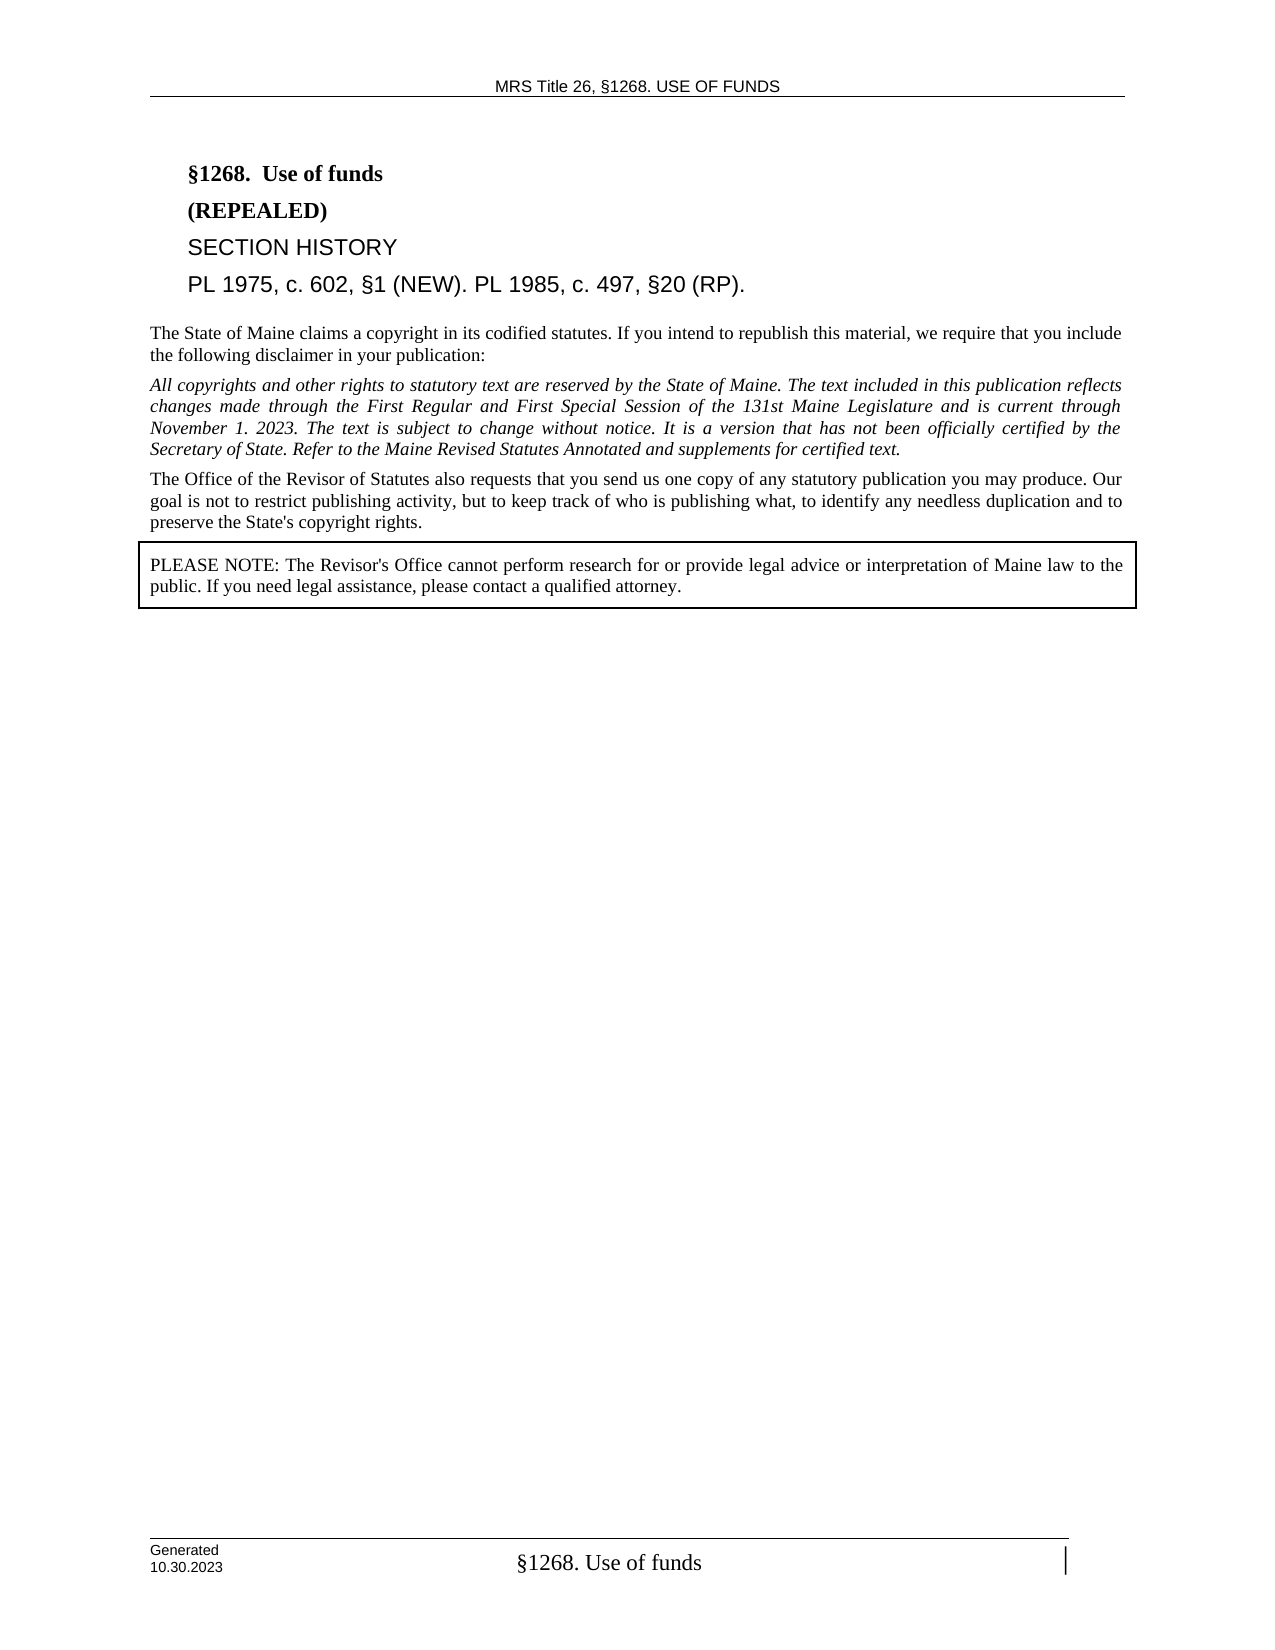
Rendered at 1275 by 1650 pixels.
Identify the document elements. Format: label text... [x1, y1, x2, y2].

text The State of Maine claims a copyright in its codified statutes. If you intend to republish this material, we require that you include the following disclaimer in your publication: [150, 322, 1125, 365]
text SECTION HISTORY [187, 234, 1125, 260]
text PLEASE NOTE: The Revisor's Office cannot perform research for or provide legal advice or interpretation of Maine law to the public. If you need legal assistance, please contact a qualified attorney. [140, 543, 1135, 607]
text (REPEALED) [187, 197, 1125, 223]
text The Office of the Revisor of Statutes also requests that you send us one copy of any statutory publication you may produce. Our goal is not to restrict publishing activity, but to keep track of who is publishing what, to identify any needless duplication and to preserve the State's copyright rights. [150, 468, 1125, 533]
text PL 1975, c. 602, §1 (NEW). PL 1985, c. 497, §20 (RP). [187, 271, 1125, 297]
text All copyrights and other rights to statutory text are reserved by the State of Maine. The text included in this publication reflects changes made through the First Regular and First Special Session of the 131st Maine Legislature and is current through November 1. 2023 . The text is subject to change without notice. It is a version that has not been officially certified by the Secretary of State. Refer to the Maine Revised Statutes Annotated and supplements for certified text. [150, 373, 1125, 460]
text §1268. Use of funds [187, 160, 1125, 187]
